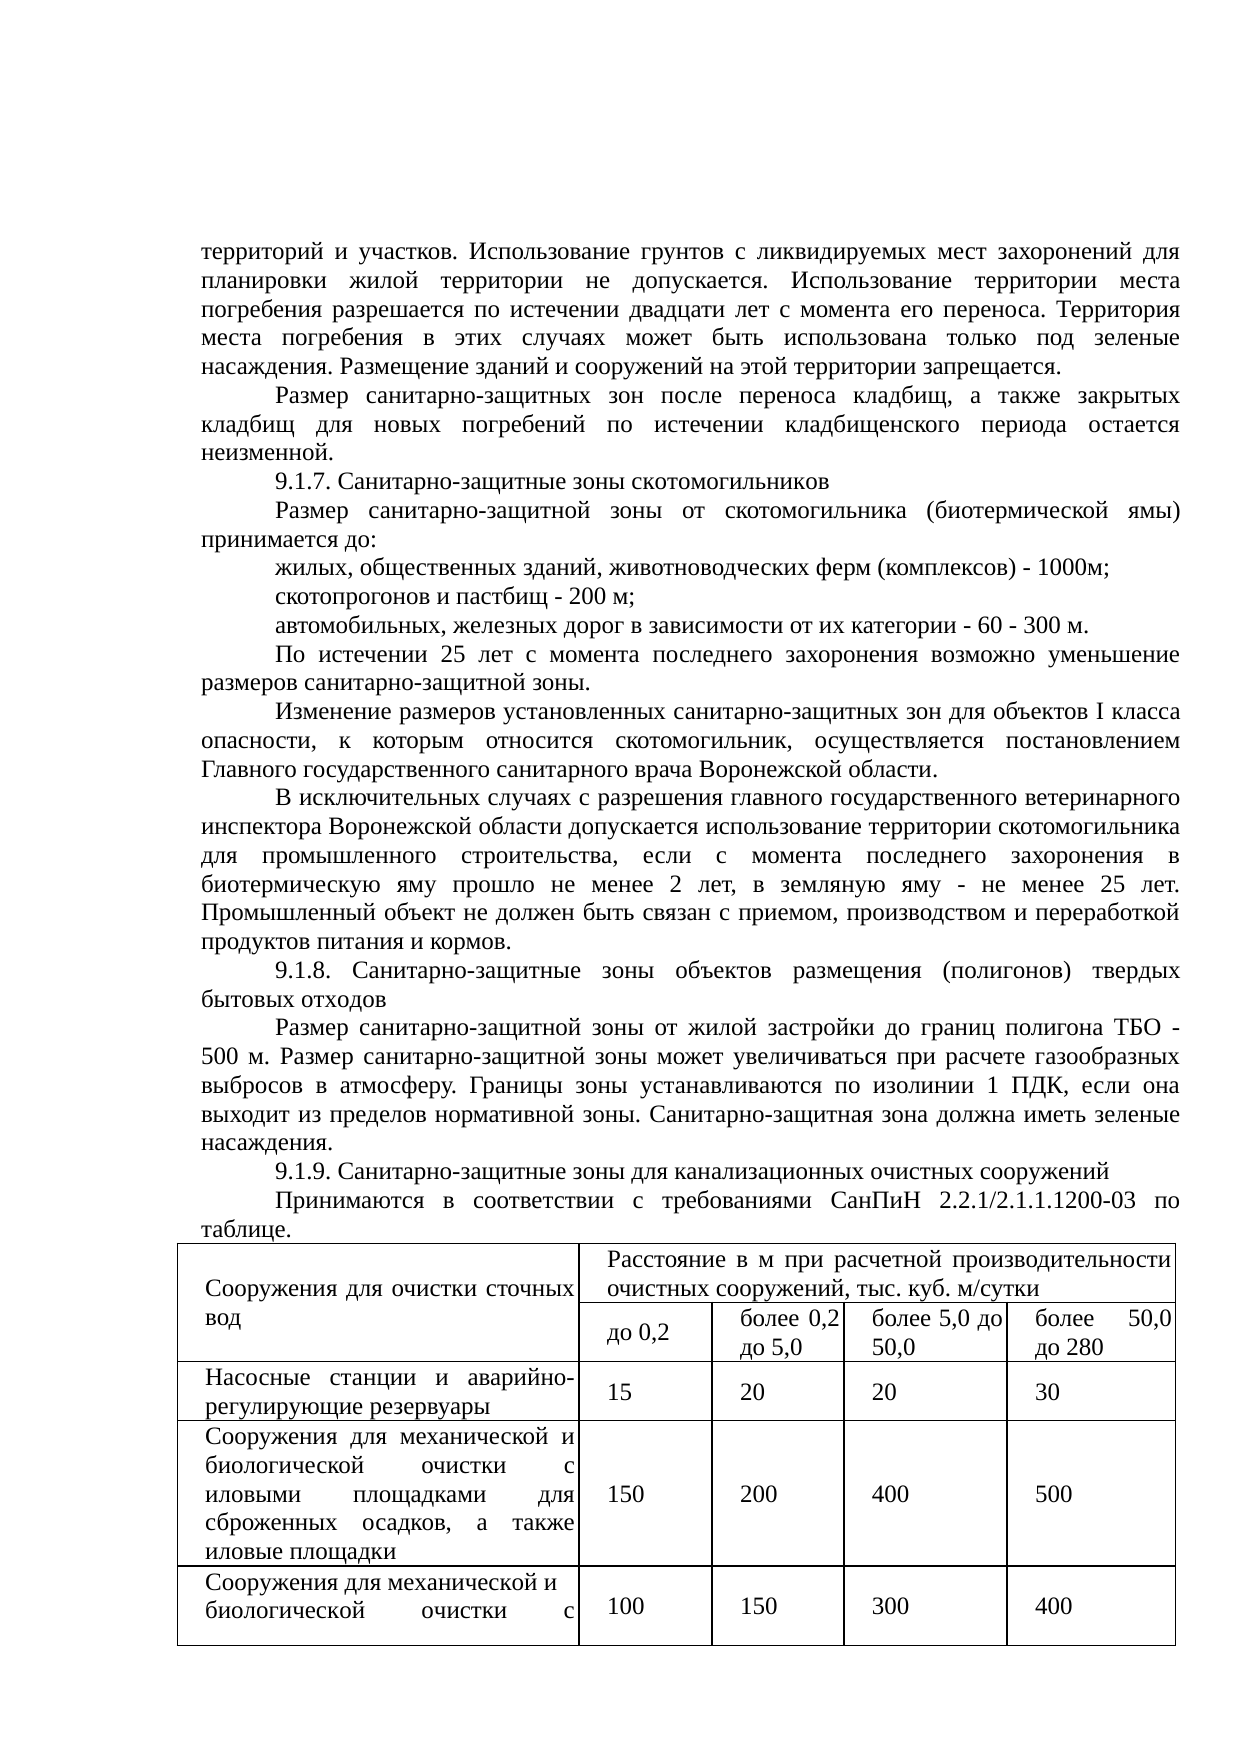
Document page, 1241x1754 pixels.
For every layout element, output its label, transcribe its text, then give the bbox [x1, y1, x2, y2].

subtitle 9.1.9. Санитарно-защитные зоны для канализационных очистных сооружений [201, 1156, 1181, 1185]
table_cell Насосные станции и аварийно-регулирующие резервуары [178, 1362, 578, 1420]
text Изменение размеров установленных санитарно-защитных зон для объектов I класса опасности, к которым относится скотомогильник, осуществляется постановлением Главного государственного санитарного врача Воронежской области. [201, 696, 1181, 782]
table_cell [178, 1567, 578, 1644]
text скотопрогонов и пастбищ - ; [201, 581, 1181, 610]
table_cell 150 [580, 1421, 711, 1565]
table_header Сооружения для очистки сточных вод [178, 1244, 578, 1361]
text По истечении 25 лет с момента последнего захоронения возможно уменьшение размеров санитарно-защитной зоны. [201, 639, 1181, 696]
table_cell Сооружения для механической и биологической очистки с иловыми площадками для сброженных осадков, а также иловые площадки [178, 1421, 578, 1565]
table_cell 20 [713, 1362, 843, 1420]
text Размер санитарно-защитных зон после переноса кладбищ, а также закрытых кладбищ для новых погребений по истечении кладбищенского периода остается неизменной. [201, 380, 1181, 466]
table_cell более 50,0 до 280 [1008, 1303, 1175, 1361]
text Размер санитарно-защитной зоны от жилой застройки до границ полигона ТБО - . Размер санитарно-защитной зоны может увеличиваться при расчете газообразных выбросов в атмосферу. Границы зоны устанавливаются по изолинии 1 ПДК, если она выходит из пределов нормативной зоны. Санитарно-защитная зона должна иметь зеленые насаждения. [201, 1012, 1181, 1156]
table_cell 100 [580, 1567, 711, 1644]
subtitle 9.1.8. Санитарно-защитные зоны объектов размещения (полигонов) твердых бытовых отходов [201, 955, 1181, 1012]
table_cell до 0,2 [580, 1303, 711, 1361]
table_cell 15 [580, 1362, 711, 1420]
table_cell 400 [845, 1421, 1006, 1565]
table_cell 500 [1008, 1421, 1175, 1565]
text автомобильных, железных дорог в зависимости от их категории - 60 - . [201, 610, 1181, 639]
table_header Расстояние в м при расчетной производительности очистных сооружений, тыс. куб. м/сутки [580, 1244, 1175, 1302]
table_cell 30 [1008, 1362, 1175, 1420]
text В исключительных случаях с разрешения главного государственного ветеринарного инспектора Воронежской области допускается использование территории скотомогильника для промышленного строительства, если с момента последнего захоронения в биотермическую яму прошло не менее 2 лет, в земляную яму - не менее 25 лет. Промышленный объект не должен быть связан с приемом, производством и переработкой продуктов питания и кормов. [201, 782, 1181, 955]
text Размер санитарно-защитной зоны от скотомогильника (биотермической ямы) принимается до: [201, 495, 1181, 552]
table_cell более 5,0 до 50,0 [845, 1303, 1006, 1361]
subtitle 9.1.7. Санитарно-защитные зоны скотомогильников [201, 466, 1181, 495]
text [201, 236, 1181, 380]
text Принимаются в соответствии с требованиями СанПиН 2.2.1/2.1.1.1200-03 по таблице. [201, 1185, 1181, 1242]
table_cell более 0,2 до 5,0 [713, 1303, 843, 1361]
table_cell 150 [713, 1567, 843, 1644]
table_cell 300 [845, 1567, 1006, 1644]
text жилых, общественных зданий, животноводческих ферм (комплексов) - 1000м; [201, 552, 1181, 581]
table_cell 20 [845, 1362, 1006, 1420]
table_cell 400 [1008, 1567, 1175, 1644]
table_cell 200 [713, 1421, 843, 1565]
